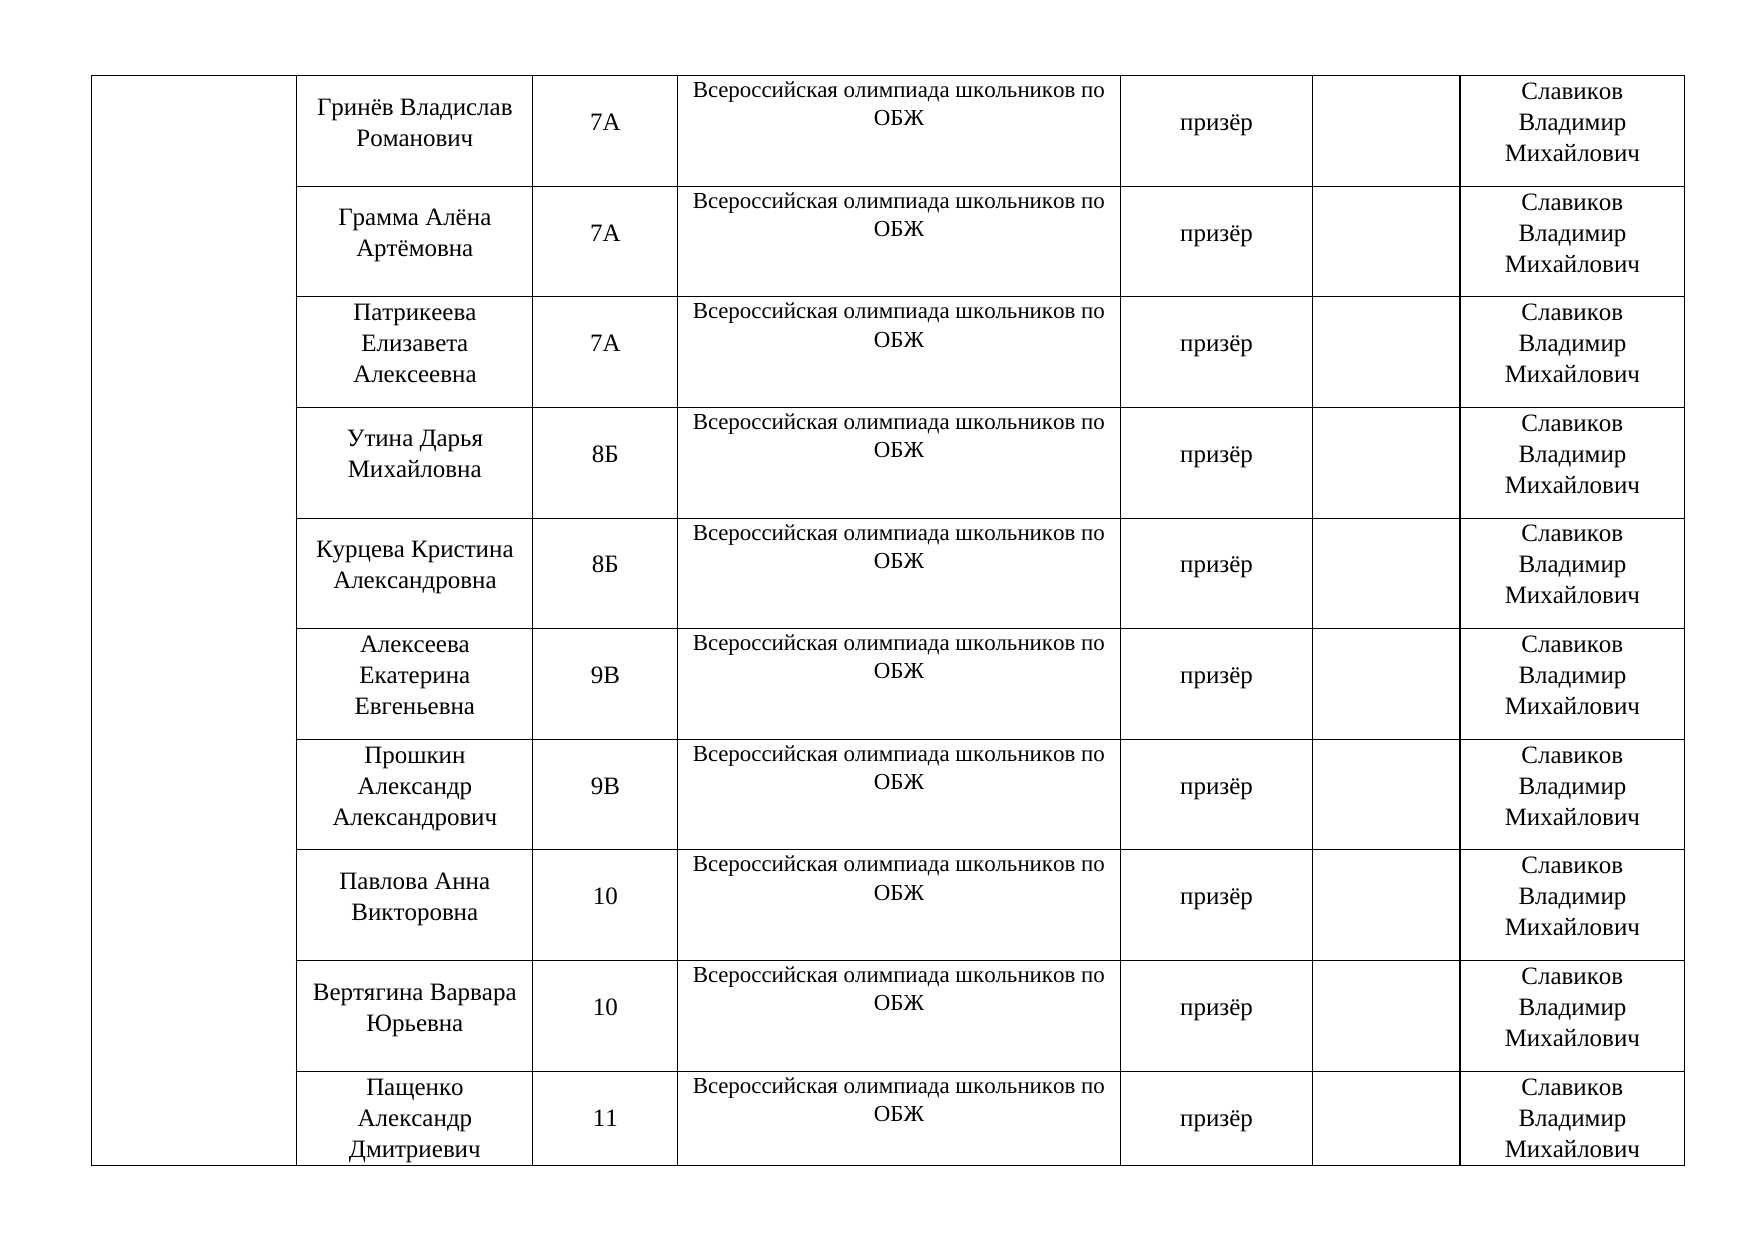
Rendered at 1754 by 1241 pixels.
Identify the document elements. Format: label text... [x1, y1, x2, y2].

table_cell Всероссийская олимпиада школьников по ОБЖ [678, 850, 1120, 960]
table_cell [1313, 297, 1459, 407]
table_cell призёр [1121, 1072, 1312, 1165]
table_cell 10 [533, 961, 677, 1071]
table_cell Всероссийская олимпиада школьников по ОБЖ [678, 297, 1120, 407]
table_cell 7А [533, 76, 677, 186]
table_cell Славиков Владимир Михайлович [1461, 961, 1684, 1071]
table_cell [1461, 76, 1684, 186]
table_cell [1461, 1072, 1684, 1165]
table_cell Славиков Владимир Михайлович [1461, 740, 1684, 849]
table_cell 7А [533, 187, 677, 296]
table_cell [678, 76, 1120, 186]
table_cell Пащенко Александр Дмитриевич [297, 1072, 532, 1165]
table_cell призёр [1121, 76, 1312, 186]
table_cell призёр [1121, 961, 1312, 1071]
table_cell Славиков Владимир Михайлович [1461, 297, 1684, 407]
table_cell Славиков Владимир Михайлович [1461, 408, 1684, 517]
table_cell 10 [533, 850, 677, 960]
table_cell Курцева Кристина Александровна [297, 519, 532, 628]
table_cell призёр [1121, 740, 1312, 849]
table_cell Всероссийская олимпиада школьников по ОБЖ [678, 740, 1120, 849]
table_cell 7А [533, 297, 677, 407]
table_cell Грамма Алёна Артёмовна [297, 187, 532, 296]
table_cell [1313, 740, 1459, 849]
table_cell [1313, 408, 1459, 517]
table_cell Прошкин Александр Александрович [297, 740, 532, 849]
table_cell 9В [533, 629, 677, 739]
table_cell призёр [1121, 297, 1312, 407]
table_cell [678, 961, 1120, 1071]
table_cell Славиков Владимир Михайлович [1461, 629, 1684, 739]
table_cell призёр [1121, 519, 1312, 628]
table_cell [1313, 76, 1459, 186]
table_cell Всероссийская олимпиада школьников по ОБЖ [678, 629, 1120, 739]
table_cell [1313, 961, 1459, 1071]
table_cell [678, 187, 1120, 296]
table_cell [1313, 187, 1459, 296]
table_cell 8Б [533, 408, 677, 517]
table_cell Павлова Анна Викторовна [297, 850, 532, 960]
table_cell Всероссийская олимпиада школьников по ОБЖ [678, 408, 1120, 517]
table_cell [1313, 1072, 1459, 1165]
table_cell призёр [1121, 629, 1312, 739]
table_cell Славиков Владимир Михайлович [1461, 850, 1684, 960]
table_cell Всероссийская олимпиада школьников по ОБЖ [678, 519, 1120, 628]
table_cell призёр [1121, 187, 1312, 296]
table_cell [1313, 519, 1459, 628]
table_cell призёр [1121, 850, 1312, 960]
table_cell [1313, 629, 1459, 739]
table_cell 11 [533, 1072, 677, 1165]
table_cell 9В [533, 740, 677, 849]
table_cell Алексеева Екатерина Евгеньевна [297, 629, 532, 739]
table_cell 8Б [533, 519, 677, 628]
table_cell Вертягина Варвара Юрьевна [297, 961, 532, 1071]
table_cell Утина Дарья Михайловна [297, 408, 532, 517]
table_cell Славиков Владимир Михайлович [1461, 519, 1684, 628]
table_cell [678, 1072, 1120, 1165]
table_cell призёр [1121, 408, 1312, 517]
table_cell Гринёв Владислав Романович [297, 76, 532, 186]
table_cell Славиков Владимир Михайлович [1461, 187, 1684, 296]
table_cell Патрикеева Елизавета Алексеевна [297, 297, 532, 407]
table_cell [1313, 850, 1459, 960]
